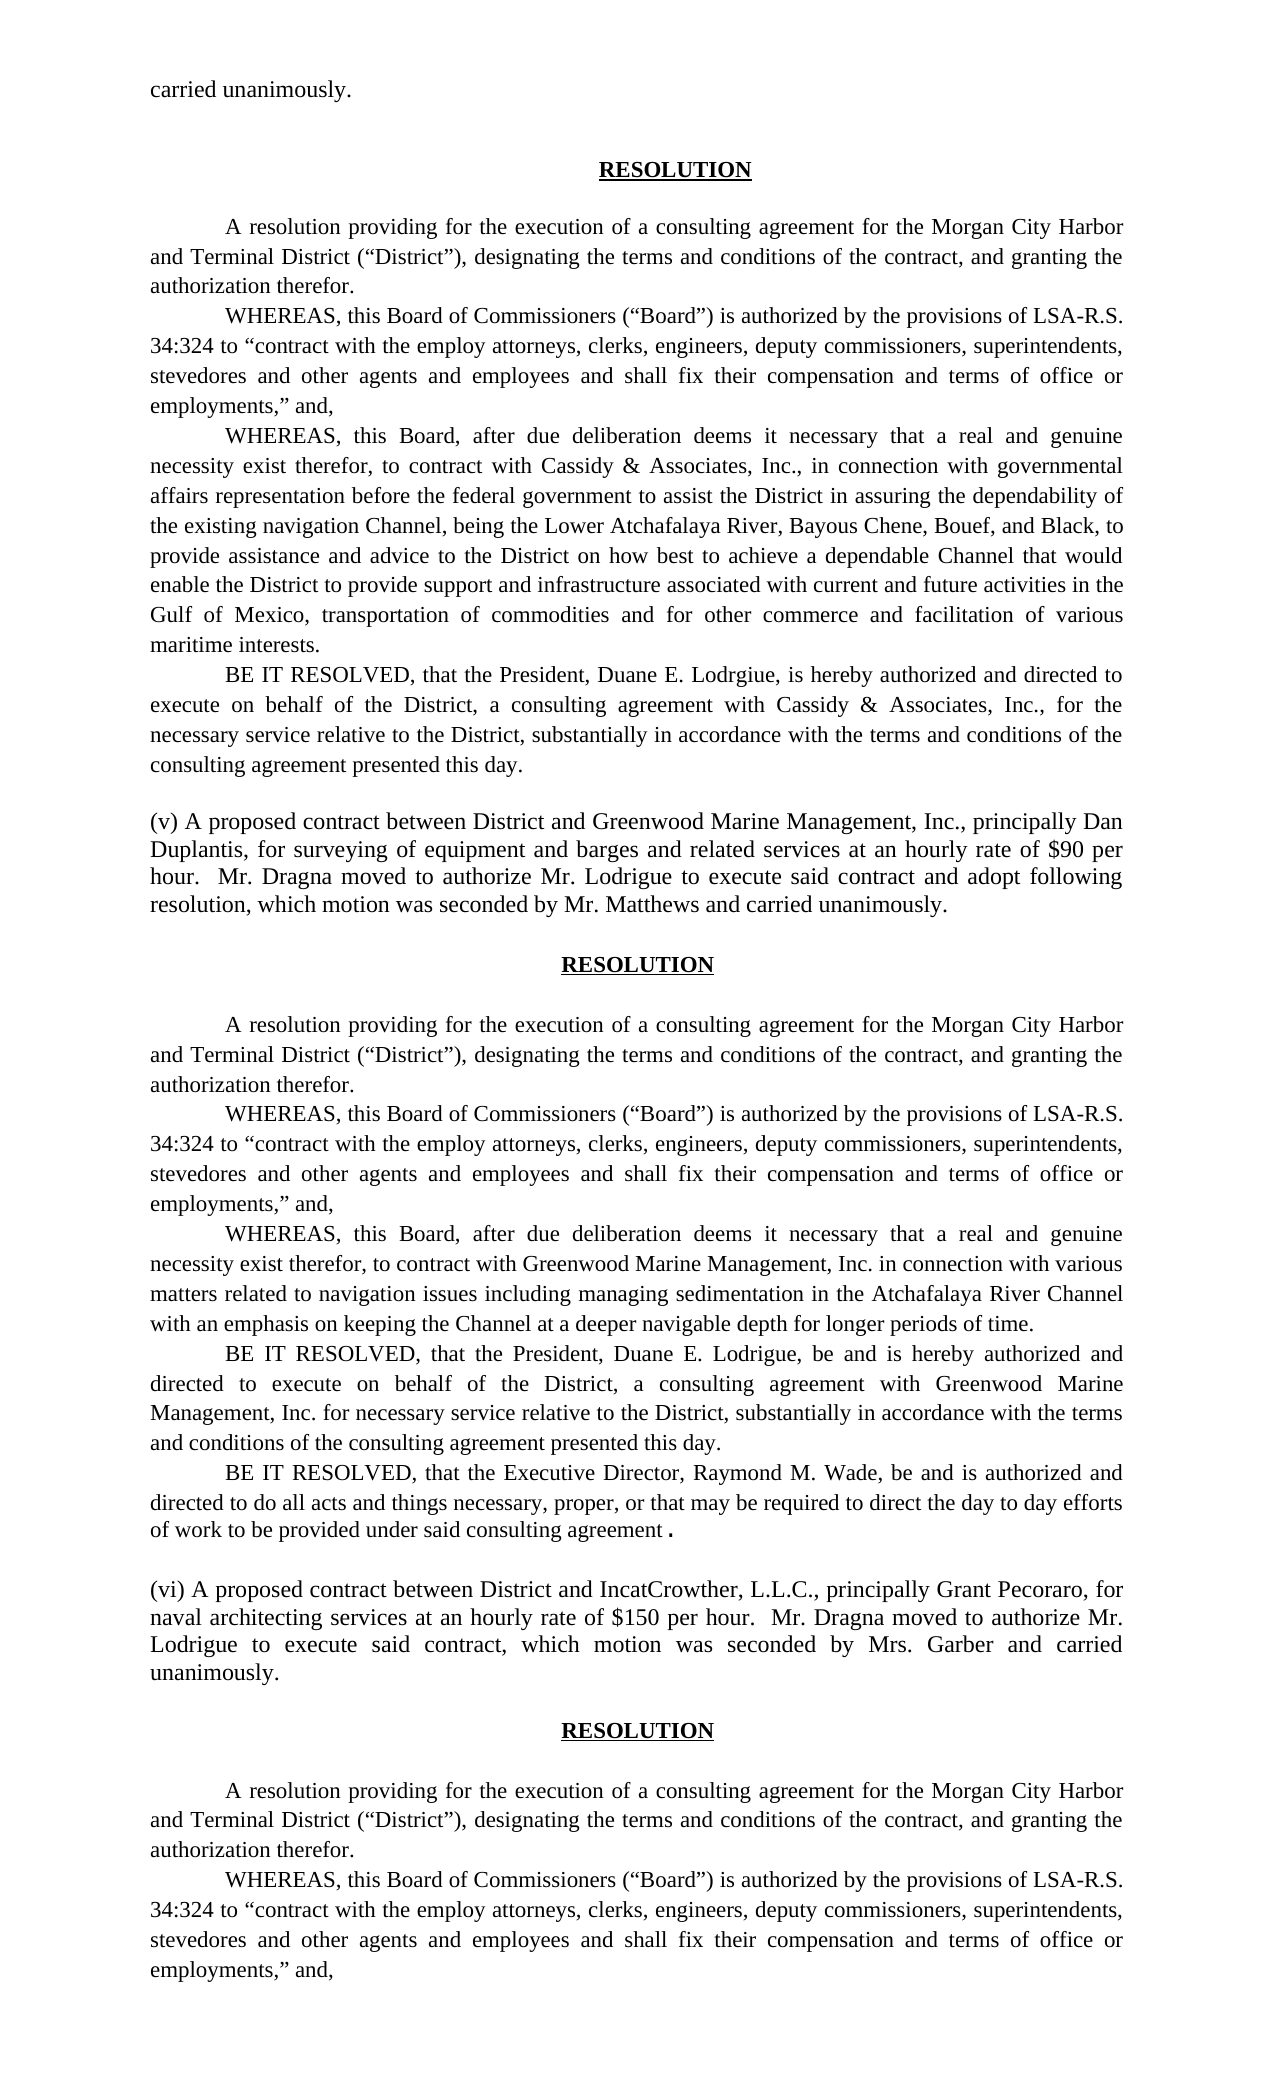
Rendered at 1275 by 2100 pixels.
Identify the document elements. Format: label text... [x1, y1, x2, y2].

text WHEREAS, this Board, after due deliberation deems it necessary that a real and genuine necessity exist therefor, to contract with Cassidy & Associates, Inc., in connection with governmental affairs representation before the federal government to assist the District in assuring the dependability of the existing navigation Channel, being the Lower Atchafalaya River, Bayous Chene, Bouef, and Black, to provide assistance and advice to the District on how best to achieve a dependable Channel that would enable the District to provide support and infrastructure associated with current and future activities in the Gulf of Mexico, transportation of commodities and for other commerce and facilitation of various maritime interests. [150, 418, 1125, 658]
text RESOLUTION [150, 157, 1125, 183]
text WHEREAS, this Board, after due deliberation deems it necessary that a real and genuine necessity exist therefor, to contract with Greenwood Marine Management, Inc. in connection with various matters related to navigation issues including managing sedimentation in the Atchafalaya River Channel with an emphasis on keeping the Channel at a deeper navigable depth for longer periods of time. [150, 1217, 1125, 1336]
text A resolution providing for the execution of a consulting agreement for the Morgan City Harbor and Terminal District (“District”), designating the terms and conditions of the contract, and granting the authorization therefor. [150, 1773, 1125, 1863]
text RESOLUTION [150, 947, 1125, 977]
text A resolution providing for the execution of a consulting agreement for the Morgan City Harbor and Terminal District (“District”), designating the terms and conditions of the contract, and granting the authorization therefor. [150, 1007, 1125, 1097]
text A resolution providing for the execution of a consulting agreement for the Morgan City Harbor and Terminal District (“District”), designating the terms and conditions of the contract, and granting the authorization therefor. [150, 209, 1125, 299]
text BE IT RESOLVED, that the President, Duane E. Lodrigue, be and is hereby authorized and directed to execute on behalf of the District, a consulting agreement with Greenwood Marine Management, Inc. for necessary service relative to the District, substantially in accordance with the terms and conditions of the consulting agreement presented this day. [150, 1336, 1125, 1456]
text (vi) A proposed contract between District and IncatCrowther, L.L.C., principally Grant Pecoraro, for naval architecting services at an hourly rate of $150 per hour. Mr. Dragna moved to authorize Mr. Lodrigue to execute said contract, which motion was seconded by Mrs. Garber and carried unanimously. [150, 1575, 1125, 1686]
text RESOLUTION [150, 1713, 1125, 1743]
text (v) A proposed contract between District and Greenwood Marine Management, Inc., principally Dan Duplantis, for surveying of equipment and barges and related services at an hourly rate of $90 per hour. Mr. Dragna moved to authorize Mr. Lodrigue to execute said contract and adopt following resolution, which motion was seconded by Mr. Matthews and carried unanimously. [150, 807, 1125, 918]
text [150, 75, 1125, 103]
text BE IT RESOLVED, that the President, Duane E. Lodrgiue, is hereby authorized and directed to execute on behalf of the District, a consulting agreement with Cassidy & Associates, Inc., for the necessary service relative to the District, substantially in accordance with the terms and conditions of the consulting agreement presented this day. [150, 658, 1125, 777]
